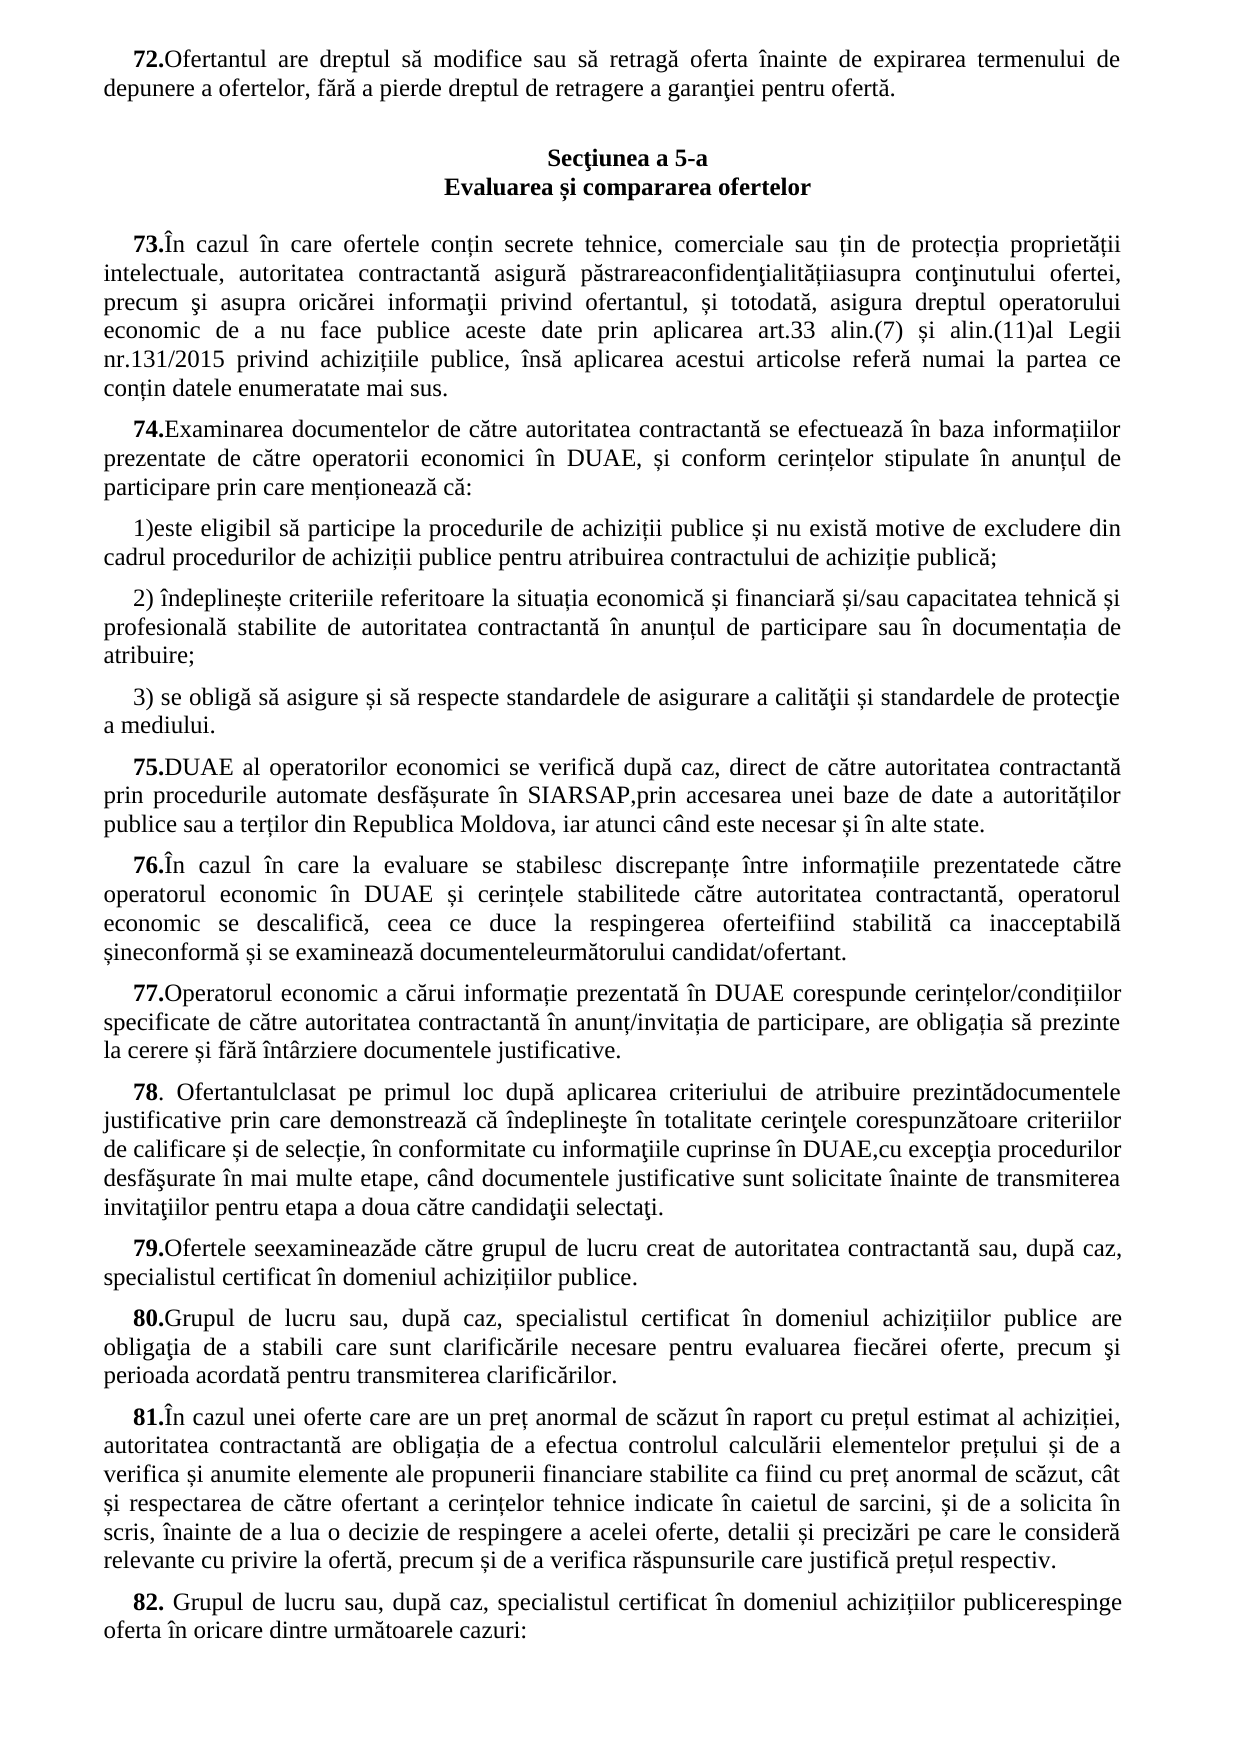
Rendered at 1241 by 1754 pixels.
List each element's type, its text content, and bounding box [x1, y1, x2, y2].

text 75.DUAE al operatorilor economici se verifică după caz, direct de către autoritatea contractantă prin procedurile automate desfășurate în SIARSAP,prin accesarea unei baze de date a autorităților publice sau a terților din Republica Moldova, iar atunci când este necesar și în alte state. [103, 752, 1122, 838]
text 77.Operatorul economic a cărui informație prezentată în DUAE corespunde cerințelor/condițiilor specificate de către autoritatea contractantă în anunț/invitația de participare, are obligația să prezinte la cerere și fără întârziere documentele justificative. [103, 978, 1122, 1064]
text 76.În cazul în care la evaluare se stabilesc discrepanțe între informațiile prezentatede către operatorul economic în DUAE și cerințele stabilitede către autoritatea contractantă, operatorul economic se descalifică, ceea ce duce la respingerea oferteifiind stabilită ca inacceptabilă șineconformă și se examinează documenteleurmătorului candidat/ofertant. [103, 851, 1122, 966]
text 2) îndeplinește criteriile referitoare la situația economică și financiară și/sau capacitatea tehnică și profesională stabilite de autoritatea contractantă în anunțul de participare sau în documentația de atribuire; [103, 583, 1122, 669]
text 1)este eligibil să participe la procedurile de achiziții publice și nu există motive de excludere din cadrul procedurilor de achiziții publice pentru atribuirea contractului de achiziție publică; [103, 513, 1122, 571]
text 80.Grupul de lucru sau, după caz, specialistul certificat în domeniul achizițiilor publice are obligaţia de a stabili care sunt clarificările necesare pentru evaluarea fiecărei oferte, precum şi perioada acordată pentru transmiterea clarificărilor. [103, 1303, 1122, 1389]
text 78. Ofertantulclasat pe primul loc după aplicarea criteriului de atribuire prezintădocumentele justificative prin care demonstrează că îndeplineşte în totalitate cerinţele corespunzătoare criteriilor de calificare și de selecție, în conformitate cu informaţiile cuprinse în DUAE,cu excepţia procedurilor desfăşurate în mai multe etape, când documentele justificative sunt solicitate înainte de transmiterea invitaţiilor pentru etapa a doua către candidaţii selectaţi. [103, 1077, 1122, 1221]
text 82. Grupul de lucru sau, după caz, specialistul certificat în domeniul achizițiilor publicerespinge oferta în oricare dintre următoarele cazuri: [103, 1587, 1122, 1644]
text Evaluarea și compararea ofertelor [103, 172, 1122, 201]
text 74.Examinarea documentelor de către autoritatea contractantă se efectuează în baza informațiilor prezentate de către operatorii economici în DUAE, și conform cerințelor stipulate în anunțul de participare prin care menționează că: [103, 414, 1122, 501]
text 3) se obligă să asigure și să respecte standardele de asigurare a calităţii și standardele de protecţie a mediului. [103, 682, 1122, 739]
text 81.În cazul unei oferte care are un preț anormal de scăzut în raport cu prețul estimat al achiziției, autoritatea contractantă are obligația de a efectua controlul calculării elementelor prețului și de a verifica și anumite elemente ale propunerii financiare stabilite ca fiind cu preț anormal de scăzut, cât și respectarea de către ofertant a cerințelor tehnice indicate în caietul de sarcini, și de a solicita în scris, înainte de a lua o decizie de respingere a acelei oferte, detalii și precizări pe care le consideră relevante cu privire la ofertă, precum și de a verifica răspunsurile care justifică prețul respectiv. [103, 1402, 1122, 1574]
text 79.Ofertele seexamineazăde către grupul de lucru creat de autoritatea contractantă sau, după caz, specialistul certificat în domeniul achizițiilor publice. [103, 1233, 1122, 1291]
text Secţiunea a 5-a [103, 143, 1122, 172]
text 72.Ofertantul are dreptul să modifice sau să retragă oferta înainte de expirarea termenului de depunere a ofertelor, fără a pierde dreptul de retragere a garanţiei pentru ofertă. [103, 44, 1122, 102]
text 73.În cazul în care ofertele conțin secrete tehnice, comerciale sau țin de protecția proprietății intelectuale, autoritatea contractantă asigură păstrareaconfidenţialitățiiasupra conţinutului ofertei, precum şi asupra oricărei informaţii privind ofertantul, și totodată, asigura dreptul operatorului economic de a nu face publice aceste date prin aplicarea art.33 alin.(7) și alin.(11)al Legii nr.131/2015 privind achizițiile publice, însă aplicarea acestui articolse referă numai la partea ce conțin datele enumeratate mai sus. [103, 229, 1122, 402]
